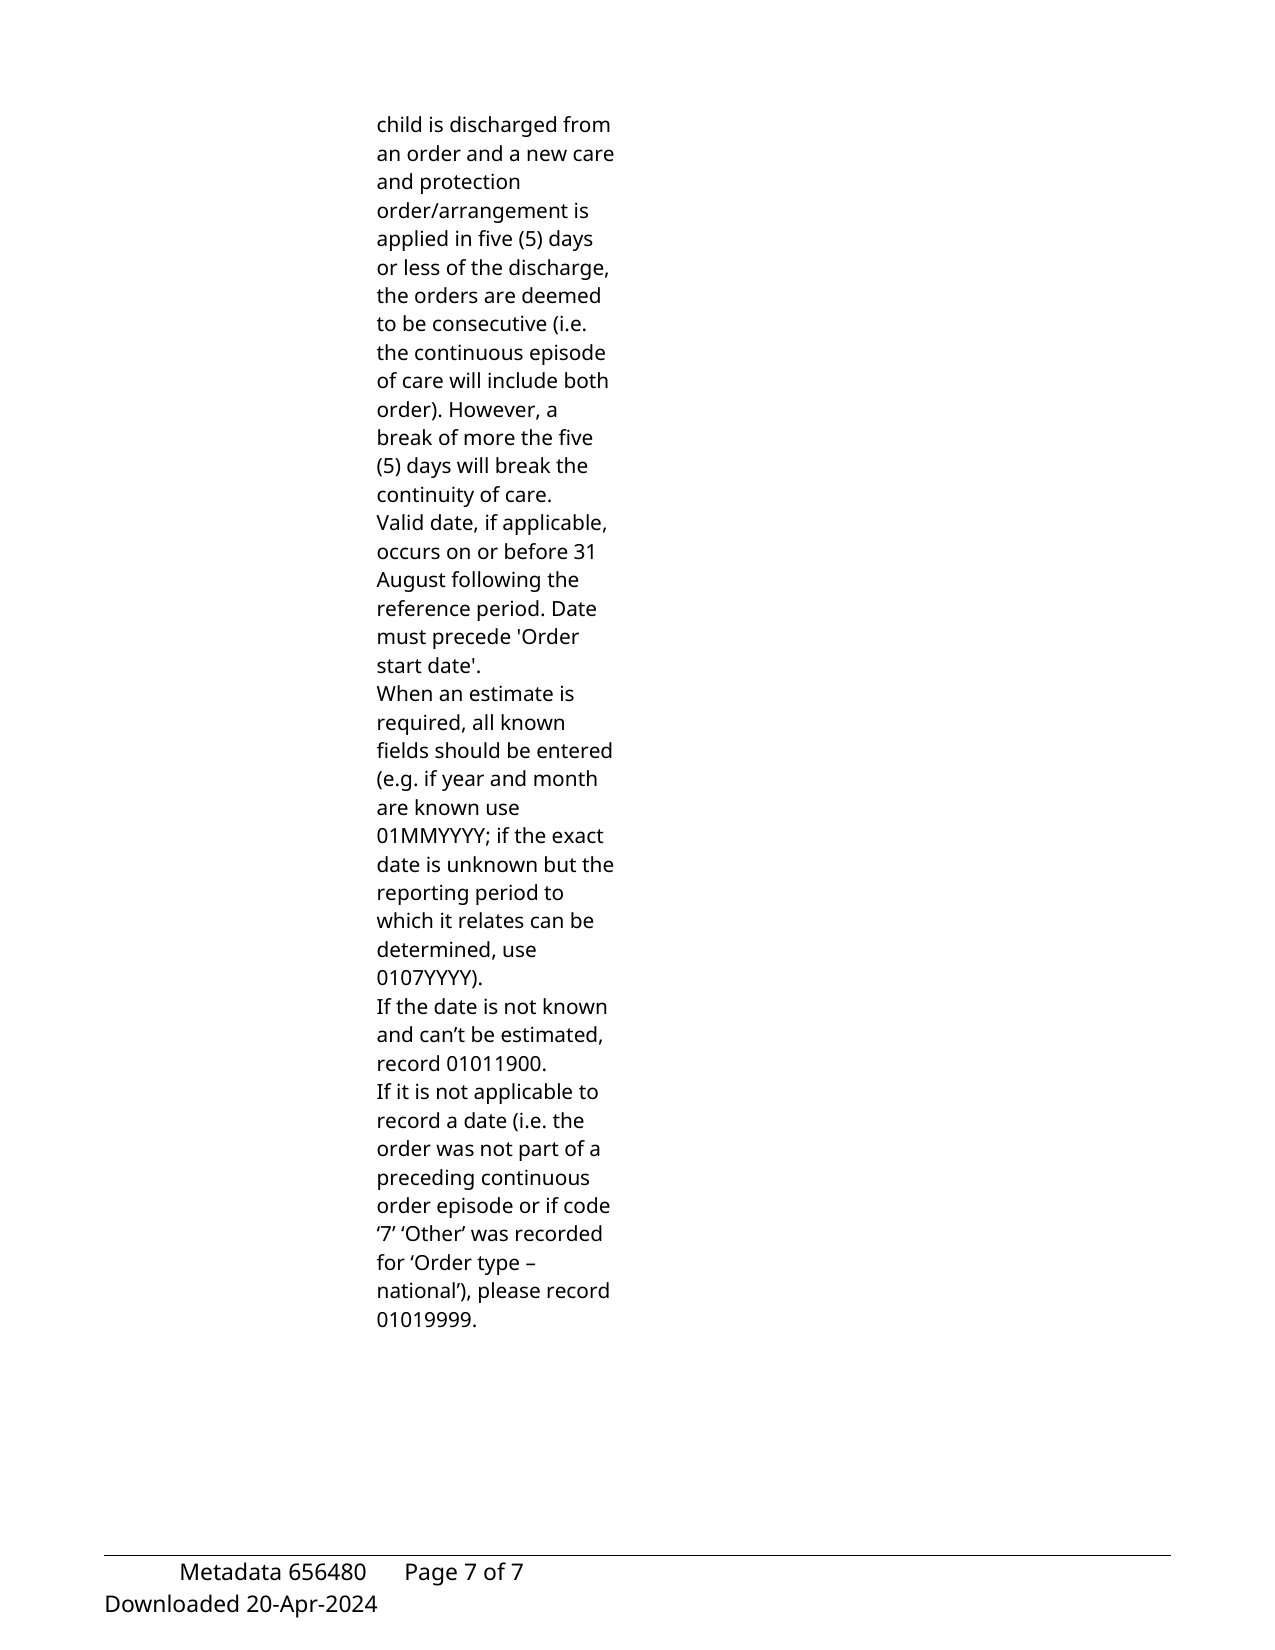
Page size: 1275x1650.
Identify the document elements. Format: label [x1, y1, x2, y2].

table_cell [93, 110, 1159, 1333]
